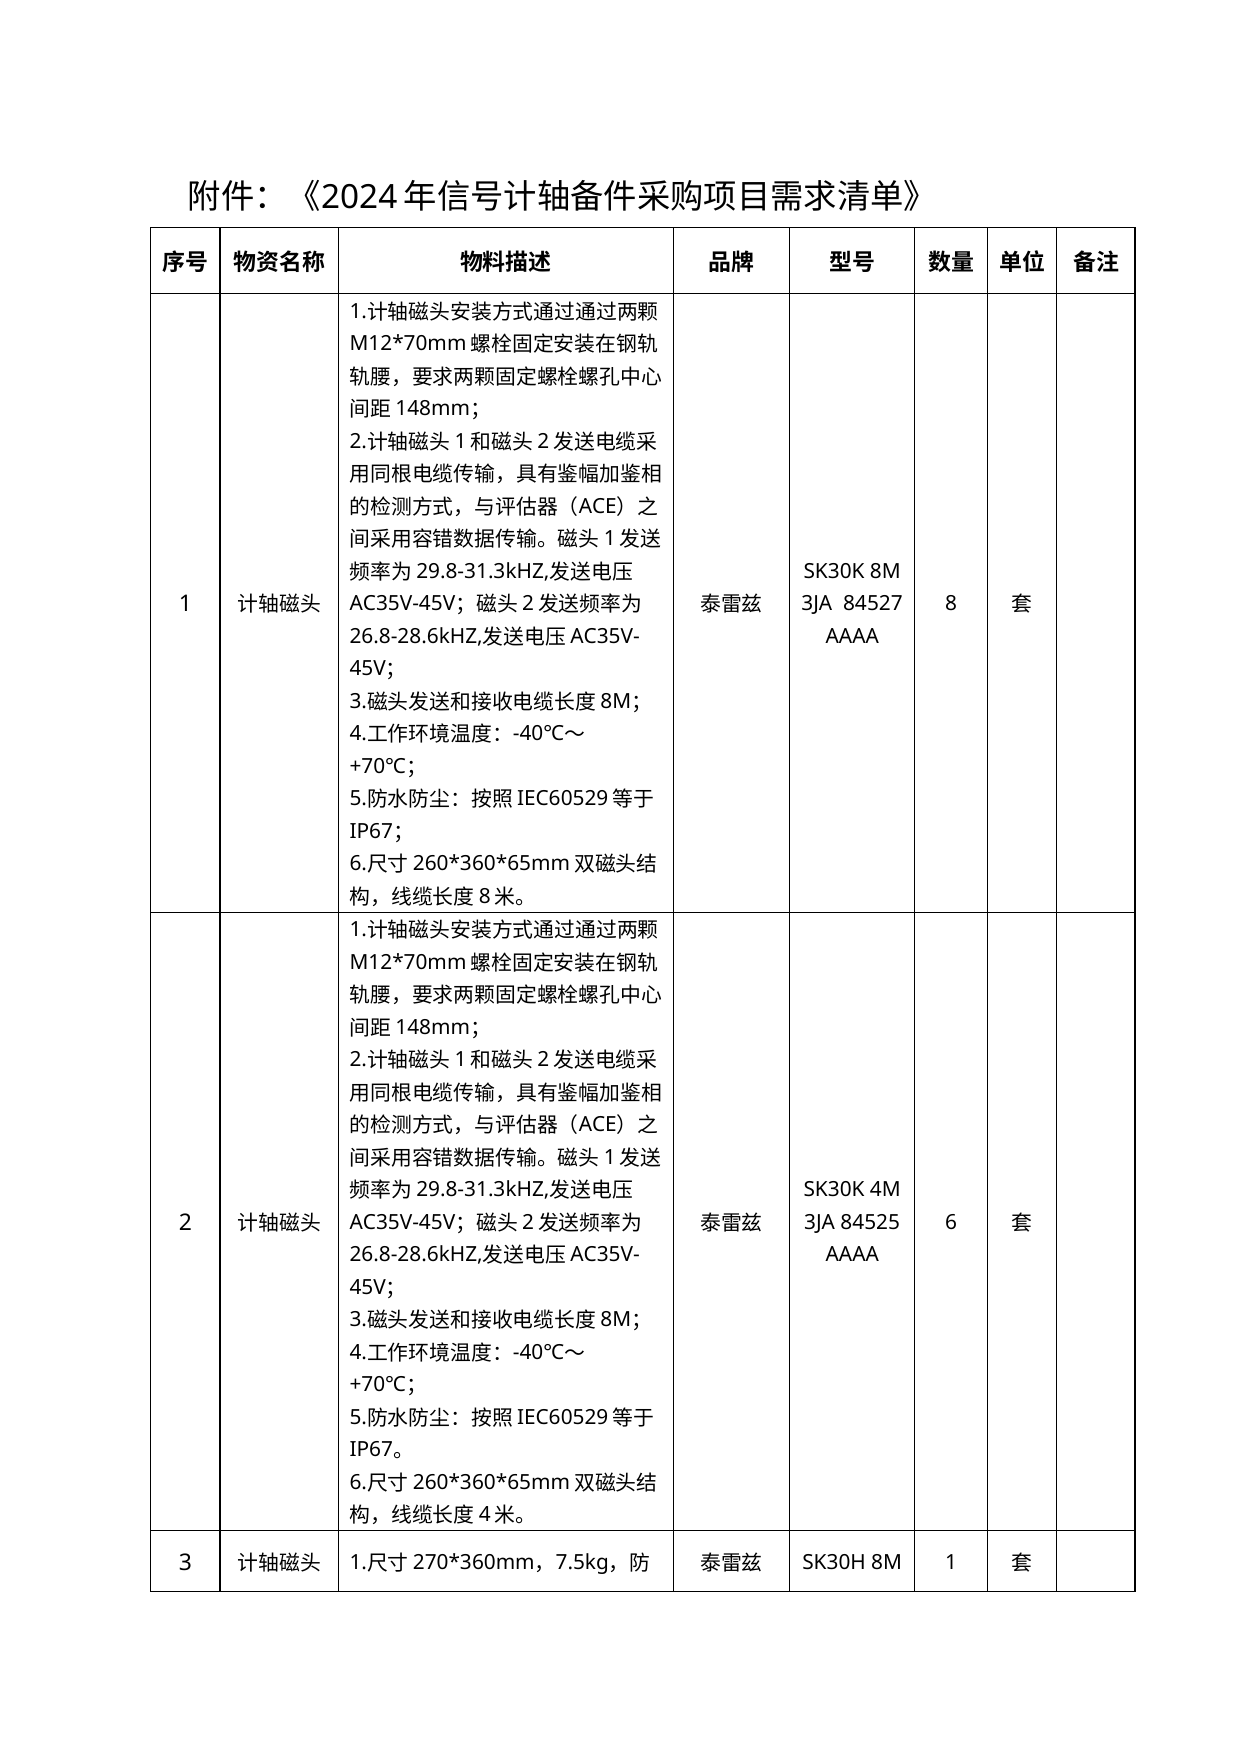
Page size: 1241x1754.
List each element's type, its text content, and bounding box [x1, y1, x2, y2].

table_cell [790, 1531, 914, 1591]
table_cell 1 [915, 1531, 987, 1591]
table_cell 2 [151, 913, 219, 1530]
table_header 备注 [1057, 228, 1134, 293]
table_cell 套 [988, 913, 1056, 1530]
table_header 物料描述 [339, 228, 673, 293]
table_cell 1.计轴磁头安装方式通过通过两颗M12*70mm螺栓固定安装在钢轨轨腰，要求两颗固定螺栓螺孔中心间距148mm； 2.计轴磁头1和磁头2发送电缆采用同根电缆传输，具有鉴幅加鉴相的检测方式，与评估器（ACE）之间采用容错数据传输。磁头1发送频率为29.8-31.3kHZ,发送电压AC35V-45V；磁头2发送频率为26.8-28.6kHZ,发送电压AC35V-45V； 3.磁头发送和接收电缆长度8M； 4.工作环境温度：-40℃～+70℃； 5.防水防尘：按照IEC60529等于IP67； 6.尺寸260*360*65mm双磁头结构，线缆长度8米。 [339, 294, 673, 912]
table_cell 8 [915, 294, 987, 912]
table_cell [1057, 294, 1134, 912]
table_cell SK30K 4M 3JA 84525 AAAA [790, 913, 914, 1530]
text 附件：《2024年信号计轴备件采购项目需求清单》 [187, 162, 1053, 227]
table_header 单位 [988, 228, 1056, 293]
table_cell [1057, 913, 1134, 1530]
table_cell 6 [915, 913, 987, 1530]
table_cell 泰雷兹 [674, 1531, 789, 1591]
table_cell 套 [988, 1531, 1056, 1591]
table_cell 3 [151, 1531, 219, 1591]
table_cell 泰雷兹 [674, 294, 789, 912]
table_cell 1 [151, 294, 219, 912]
table_cell 计轴磁头 [221, 1531, 338, 1591]
table_header 序号 [151, 228, 219, 293]
table_cell 计轴磁头 [221, 294, 338, 912]
table_cell 泰雷兹 [674, 913, 789, 1530]
table_header 物资名称 [221, 228, 338, 293]
table_header 型号 [790, 228, 914, 293]
table_cell 1.计轴磁头安装方式通过通过两颗M12*70mm螺栓固定安装在钢轨轨腰，要求两颗固定螺栓螺孔中心间距148mm； 2.计轴磁头1和磁头2发送电缆采用同根电缆传输，具有鉴幅加鉴相的检测方式，与评估器（ACE）之间采用容错数据传输。磁头1发送频率为29.8-31.3kHZ,发送电压AC35V-45V；磁头2发送频率为26.8-28.6kHZ,发送电压AC35V-45V； 3.磁头发送和接收电缆长度8M； 4.工作环境温度：-40℃～+70℃； 5.防水防尘：按照IEC60529等于IP67。 6.尺寸260*360*65mm双磁头结构，线缆长度4米。 [339, 913, 673, 1530]
picture [447, 912, 451, 943]
table_header 品牌 [674, 228, 789, 293]
table_cell 套 [988, 294, 1056, 912]
table_cell 计轴磁头 [221, 913, 338, 1530]
table_cell SK30K 8M 3JA 84527 AAAA [790, 294, 914, 912]
table_header 数量 [915, 228, 987, 293]
table_cell [1057, 1531, 1134, 1591]
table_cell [339, 1531, 673, 1591]
